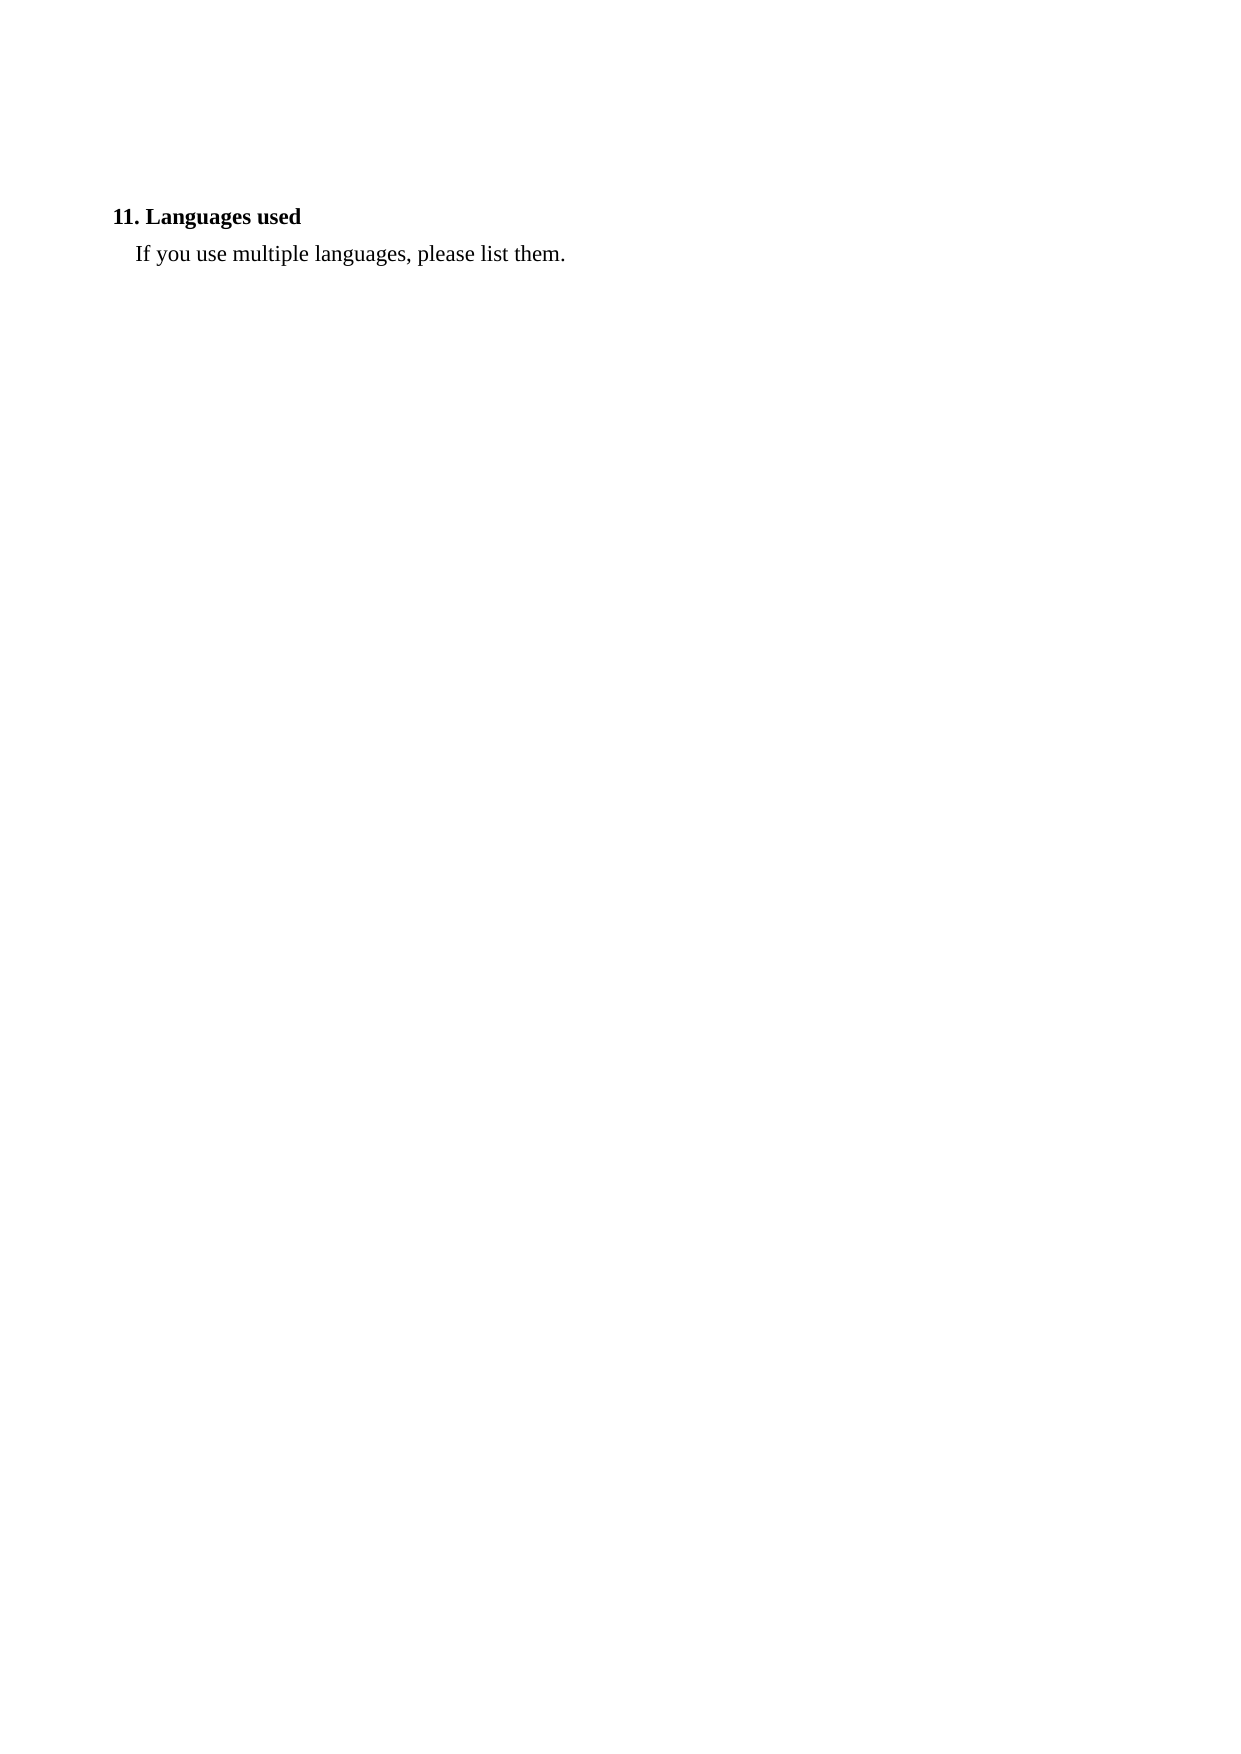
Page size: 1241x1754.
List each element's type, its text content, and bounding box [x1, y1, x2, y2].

text If you use multiple languages, please list them. [112, 229, 1122, 267]
text 11. Languages used [112, 192, 1122, 229]
